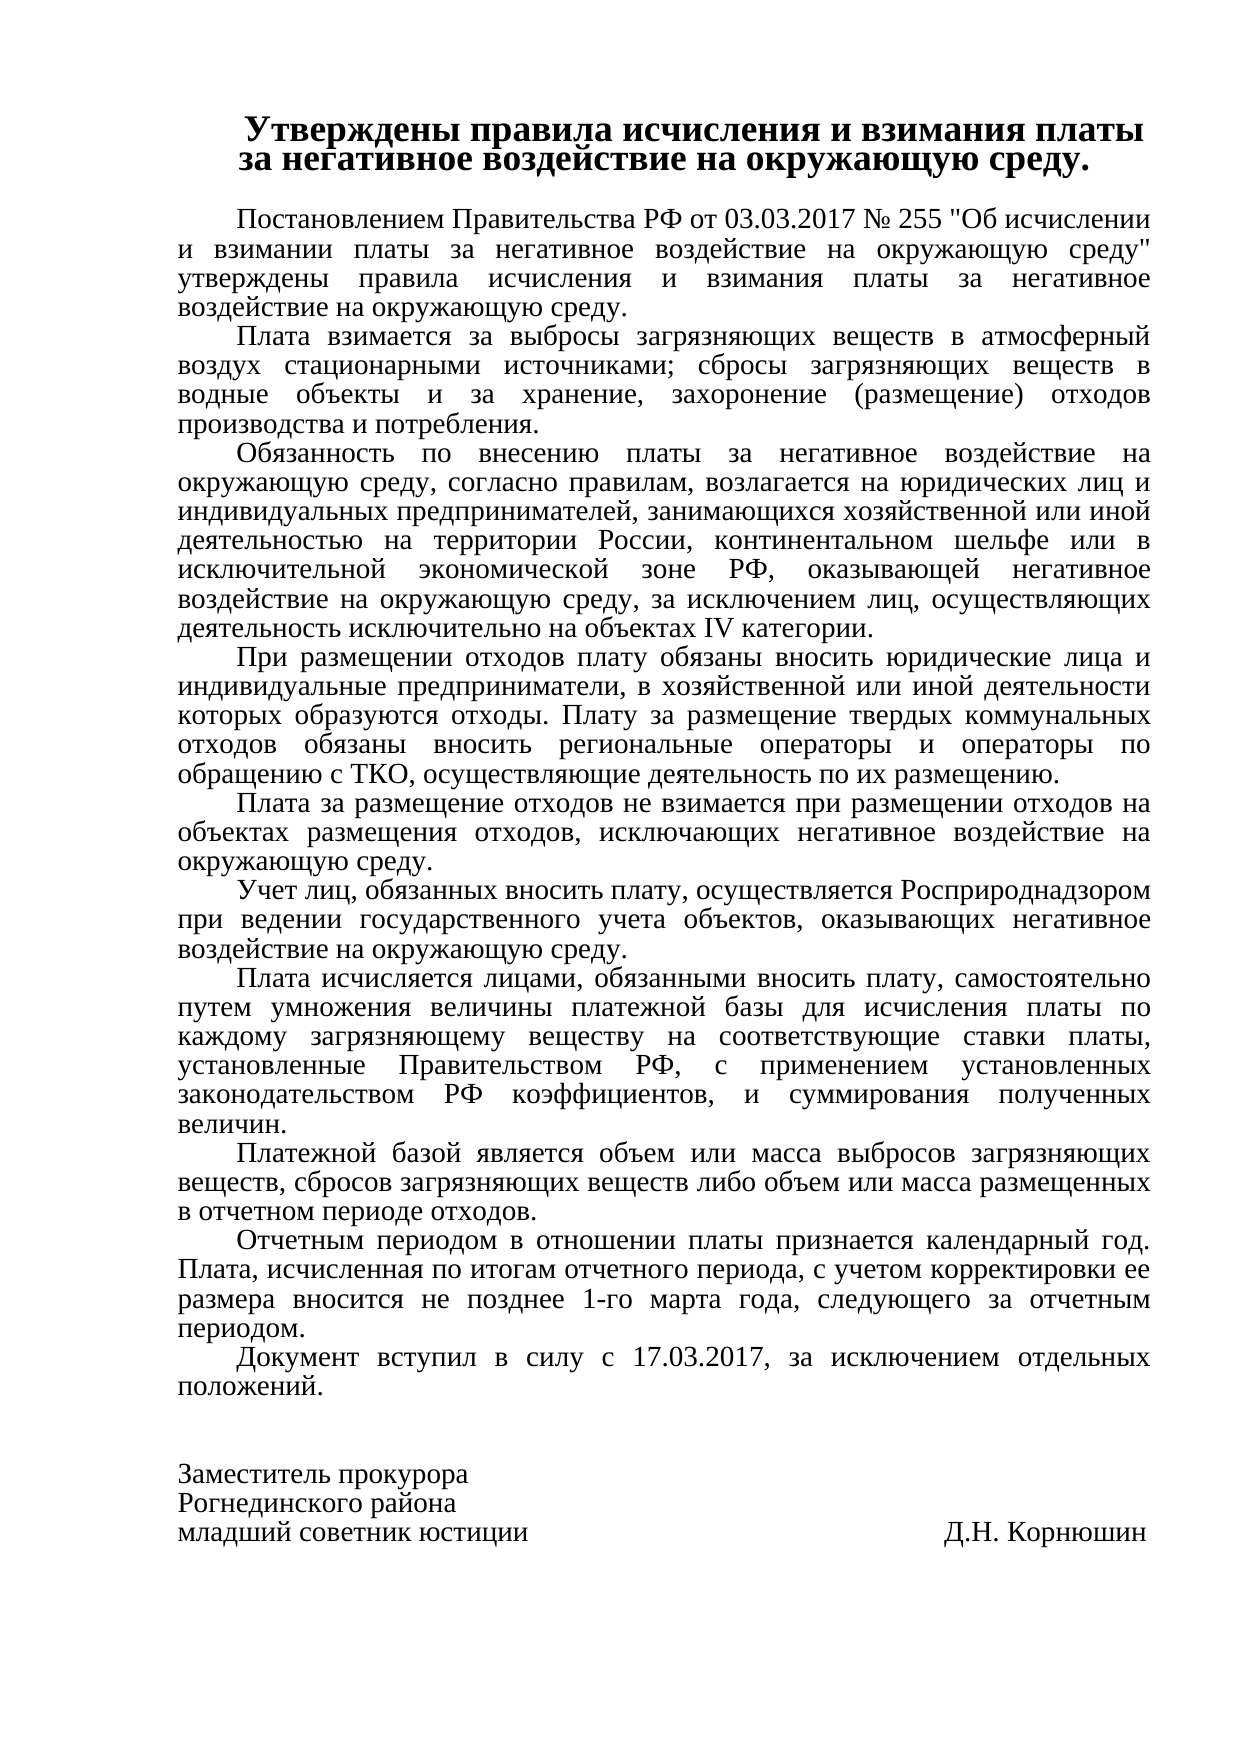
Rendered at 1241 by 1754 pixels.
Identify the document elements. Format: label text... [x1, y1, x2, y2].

text Плата исчисляется лицами, обязанными вносить плату, самостоятельно путем умножения величины платежной базы для исчисления платы по каждому загрязняющему веществу на соответствующие ставки платы, установленные Правительством РФ, с применением установленных законодательством РФ коэффициентов, и суммирования полученных величин. [177, 964, 1152, 1139]
text При размещении отходов плату обязаны вносить юридические лица и индивидуальные предприниматели, в хозяйственной или иной деятельности которых образуются отходы. Плату за размещение твердых коммунальных отходов обязаны вносить региональные операторы и операторы по обращению с ТКО, осуществляющие деятельность по их размещению. [177, 643, 1152, 789]
text Постановлением Правительства РФ от 03.03.2017 № 255 "Об исчислении и взимании платы за негативное воздействие на окружающую среду" утверждены правила исчисления и взимания платы за негативное воздействие на окружающую среду. [177, 206, 1152, 322]
text Учет лиц, обязанных вносить плату, осуществляется Росприроднадзором при ведении государственного учета объектов, оказывающих негативное воздействие на окружающую среду. [177, 876, 1152, 964]
text Утверждены правила исчисления и взимания платы за негативное воздействие на окружающую среду. [177, 118, 1152, 176]
text Отчетным периодом в отношении платы признается календарный год. Плата, исчисленная по итогам отчетного периода, с учетом корректировки ее размера вносится не позднее 1-го марта года, следующего за отчетным периодом. [177, 1226, 1152, 1343]
text Рогнединского района [177, 1489, 1152, 1518]
text Плата за размещение отходов не взимается при размещении отходов на объектах размещения отходов, исключающих негативное воздействие на окружающую среду. [177, 789, 1152, 876]
text Обязанность по внесению платы за негативное воздействие на окружающую среду, согласно правилам, возлагается на юридических лиц и индивидуальных предпринимателей, занимающихся хозяйственной или иной деятельностью на территории России, континентальном шельфе или в исключительной экономической зоне РФ, оказывающей негативное воздействие на окружающую среду, за исключением лиц, осуществляющих деятельность исключительно на объектах IV категории. [177, 439, 1152, 643]
text Документ вступил в силу с 17.03.2017, за исключением отдельных положений. [177, 1343, 1152, 1401]
text Плата взимается за выбросы загрязняющих веществ в атмосферный воздух стационарными источниками; сбросы загрязняющих веществ в водные объекты и за хранение, захоронение (размещение) отходов производства и потребления. [177, 322, 1152, 439]
text Заместитель прокурора [177, 1460, 1152, 1489]
text Платежной базой является объем или масса выбросов загрязняющих веществ, сбросов загрязняющих веществ либо объем или масса размещенных в отчетном периоде отходов. [177, 1139, 1152, 1226]
text младший советник юстиции Д.Н. Корнюшин [177, 1518, 1152, 1547]
